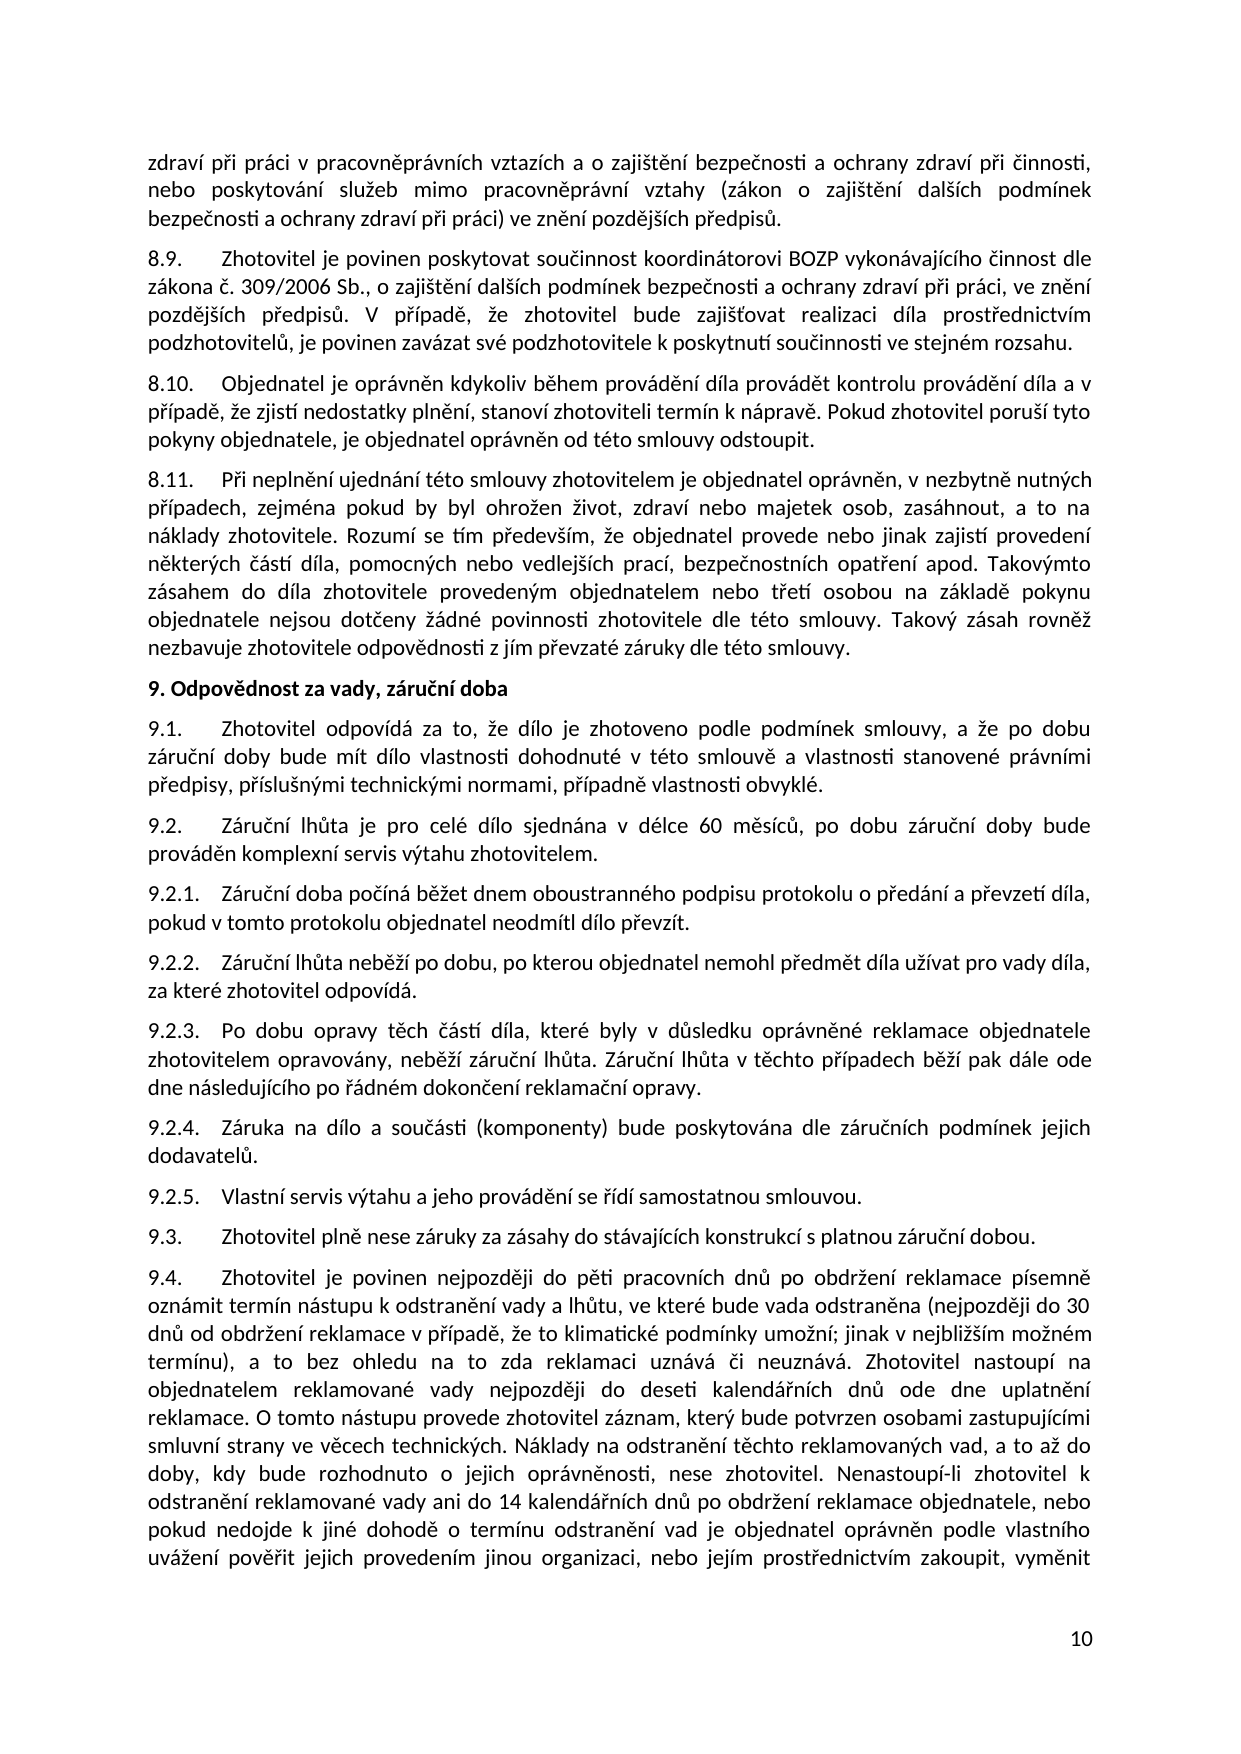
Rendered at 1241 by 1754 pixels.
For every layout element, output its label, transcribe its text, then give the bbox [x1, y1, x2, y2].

text 8.9. Zhotovitel je povinen poskytovat součinnost koordinátorovi BOZP vykonávajícího činnost dle zákona č. 309/2006 Sb., o zajištění dalších podmínek bezpečnosti a ochrany zdraví při práci, ve znění pozdějších předpisů. V případě, že zhotovitel bude zajišťovat realizaci díla prostřednictvím podzhotovitelů, je povinen zavázat své podzhotovitele k poskytnutí součinnosti ve stejném rozsahu. [148, 244, 1093, 356]
text 9.2.4. Záruka na dílo a součásti (komponenty) bude poskytována dle záručních podmínek jejich dodavatelů. [148, 1113, 1093, 1169]
text 8.11. Při neplnění ujednání této smlouvy zhotovitelem je objednatel oprávněn, v nezbytně nutných případech, zejména pokud by byl ohrožen život, zdraví nebo majetek osob, zasáhnout, a to na náklady zhotovitele. Rozumí se tím především, že objednatel provede nebo jinak zajistí provedení některých částí díla, pomocných nebo vedlejších prací, bezpečnostních opatření apod. Takovýmto zásahem do díla zhotovitele provedeným objednatelem nebo třetí osobou na základě pokynu objednatele nejsou dotčeny žádné povinnosti zhotovitele dle této smlouvy. Takový zásah rovněž nezbavuje zhotovitele odpovědnosti z jím převzaté záruky dle této smlouvy. [148, 465, 1093, 661]
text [148, 1263, 1093, 1571]
text 8.10. Objednatel je oprávněn kdykoliv během provádění díla provádět kontrolu provádění díla a v případě, že zjistí nedostatky plnění, stanoví zhotoviteli termín k nápravě. Pokud zhotovitel poruší tyto pokyny objednatele, je objednatel oprávněn od této smlouvy odstoupit. [148, 369, 1093, 453]
text 9. Odpovědnost za vady, záruční doba [148, 674, 1093, 702]
text 9.1. Zhotovitel odpovídá za to, že dílo je zhotoveno podle podmínek smlouvy, a že po dobu záruční doby bude mít dílo vlastnosti dohodnuté v této smlouvě a vlastnosti stanovené právními předpisy, příslušnými technickými normami, případně vlastnosti obvyklé. [148, 714, 1093, 798]
text 9.2.5. Vlastní servis výtahu a jeho provádění se řídí samostatnou smlouvou. [148, 1182, 1093, 1210]
text 9.2.2. Záruční lhůta neběží po dobu, po kterou objednatel nemohl předmět díla užívat pro vady díla, za které zhotovitel odpovídá. [148, 948, 1093, 1004]
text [148, 148, 1093, 232]
text 9.2. Záruční lhůta je pro celé dílo sjednána v délce 60 měsíců, po dobu záruční doby bude prováděn komplexní servis výtahu zhotovitelem. [148, 811, 1093, 867]
text 9.2.3. Po dobu opravy těch částí díla, které byly v důsledku oprávněné reklamace objednatele zhotovitelem opravovány, neběží záruční lhůta. Záruční lhůta v těchto případech běží pak dále ode dne následujícího po řádném dokončení reklamační opravy. [148, 1017, 1093, 1101]
text 9.3. Zhotovitel plně nese záruky za zásahy do stávajících konstrukcí s platnou záruční dobou. [148, 1222, 1093, 1250]
text 9.2.1. Záruční doba počíná běžet dnem oboustranného podpisu protokolu o předání a převzetí díla, pokud v tomto protokolu objednatel neodmítl dílo převzít. [148, 879, 1093, 936]
